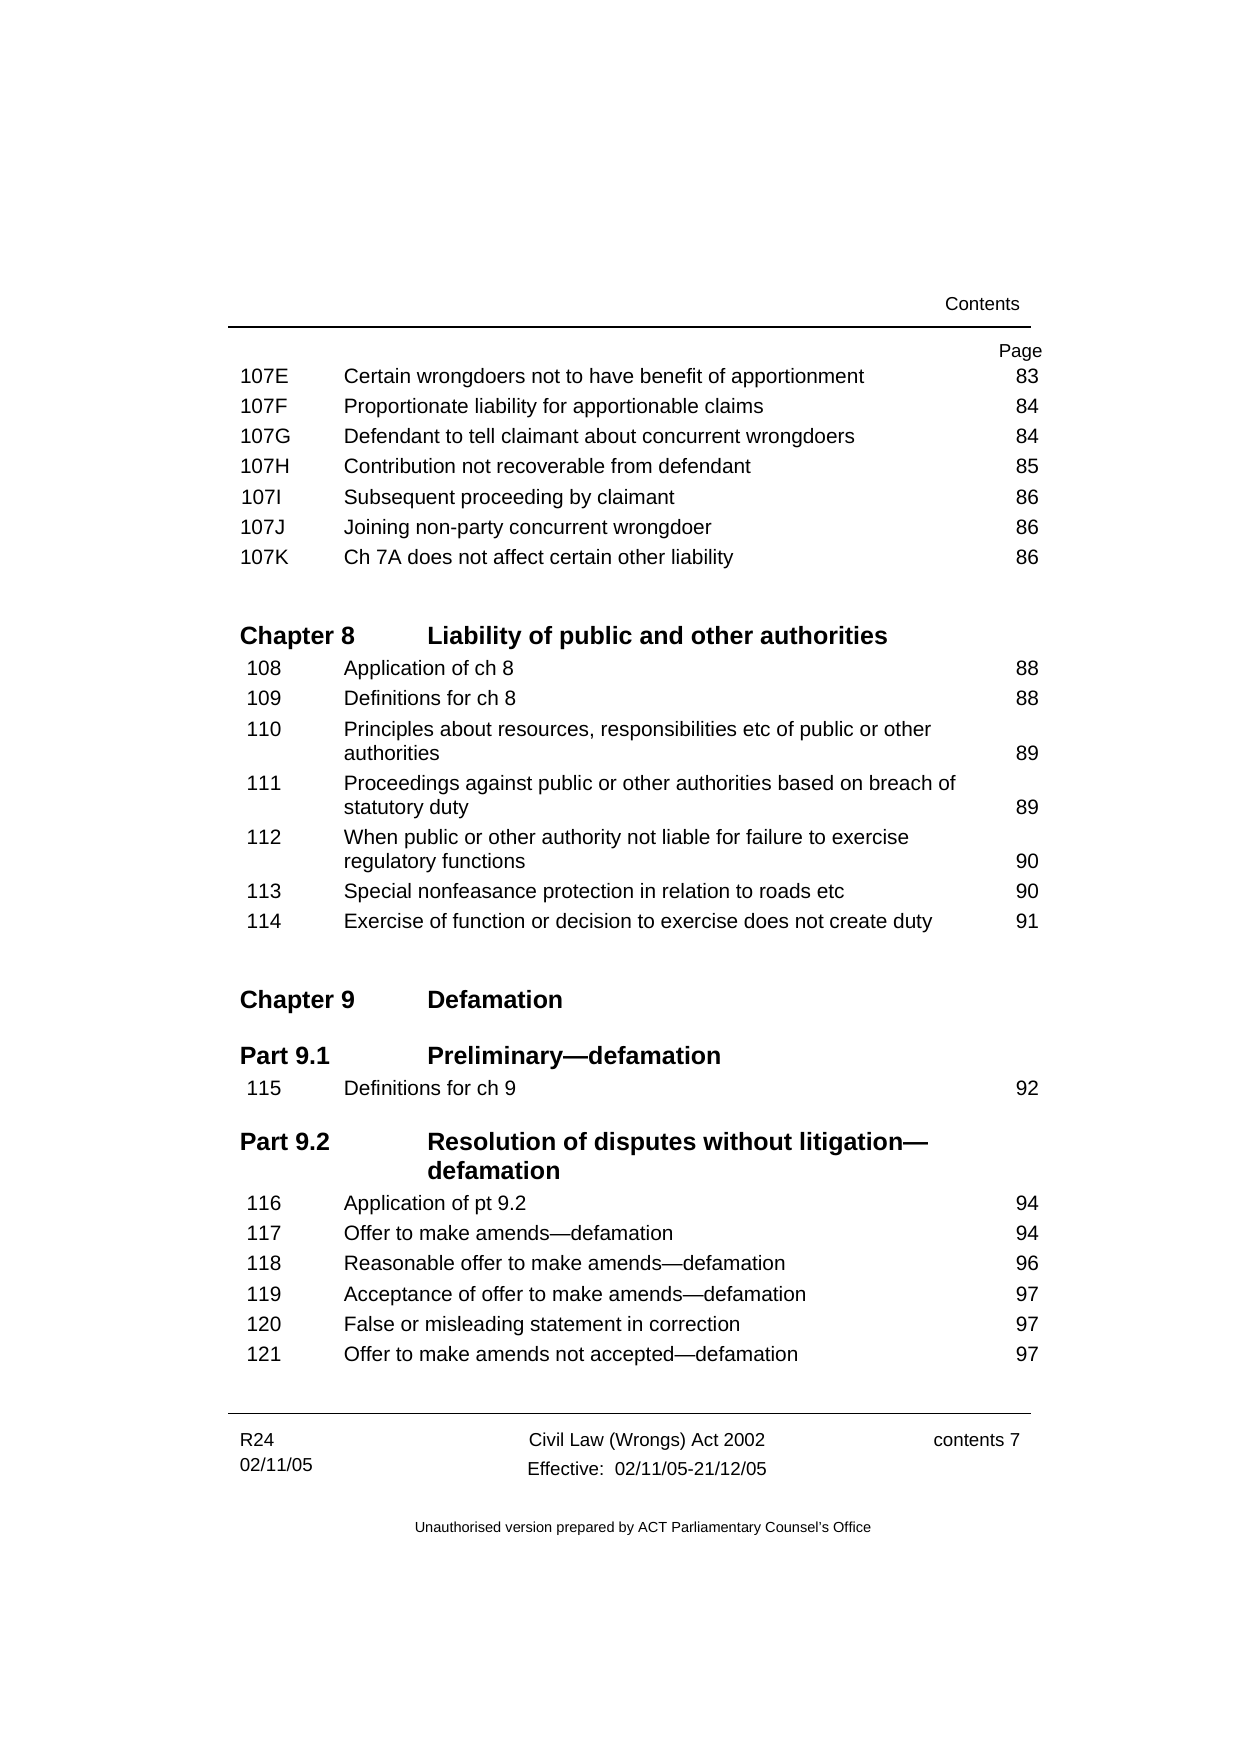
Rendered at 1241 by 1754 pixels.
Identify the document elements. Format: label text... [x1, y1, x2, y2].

text 121 Offer to make amends not accepted—defamation 97 [239, 1342, 1005, 1366]
text 107J Joining non-party concurrent wrongdoer 86 [239, 515, 1005, 539]
text Chapter 9 Defamation [239, 985, 1005, 1014]
text 117 Offer to make amends—defamation 94 [239, 1221, 1005, 1245]
text 115 Definitions for ch 9 92 [239, 1076, 1005, 1100]
text 107I Subsequent proceeding by claimant 86 [239, 484, 1005, 508]
text 107F Proportionate liability for apportionable claims 84 [239, 394, 1005, 418]
text Part 9.1 Preliminary—defamation [239, 1041, 1005, 1070]
text Chapter 8 Liability of public and other authorities [239, 621, 1005, 650]
text 110 Principles about resources, responsibilities etc of public or other authorities 89 [239, 716, 1005, 764]
text 113 Special nonfeasance protection in relation to roads etc 90 [239, 879, 1005, 903]
text 118 Reasonable offer to make amends—defamation 96 [239, 1251, 1005, 1275]
text 108 Application of ch 8 88 [239, 656, 1005, 680]
text 111 Proceedings against public or other authorities based on breach of statutory duty 89 [239, 771, 1005, 818]
text 107G Defendant to tell claimant about concurrent wrongdoers 84 [239, 424, 1005, 448]
text Part 9.2 Resolution of disputes without litigation—defamation [239, 1127, 1005, 1184]
text 116 Application of pt 9.2 94 [239, 1191, 1005, 1215]
text 119 Acceptance of offer to make amends—defamation 97 [239, 1281, 1005, 1305]
text 120 False or misleading statement in correction 97 [239, 1312, 1005, 1336]
text 107K Ch 7A does not affect certain other liability 86 [239, 545, 1005, 569]
text 107E Certain wrongdoers not to have benefit of apportionment 83 [239, 364, 1005, 388]
text 112 When public or other authority not liable for failure to exercise regulatory functions 90 [239, 825, 1005, 873]
text 107H Contribution not recoverable from defendant 85 [239, 454, 1005, 478]
text 114 Exercise of function or decision to exercise does not create duty 91 [239, 909, 1005, 933]
text 109 Definitions for ch 8 88 [239, 686, 1005, 710]
